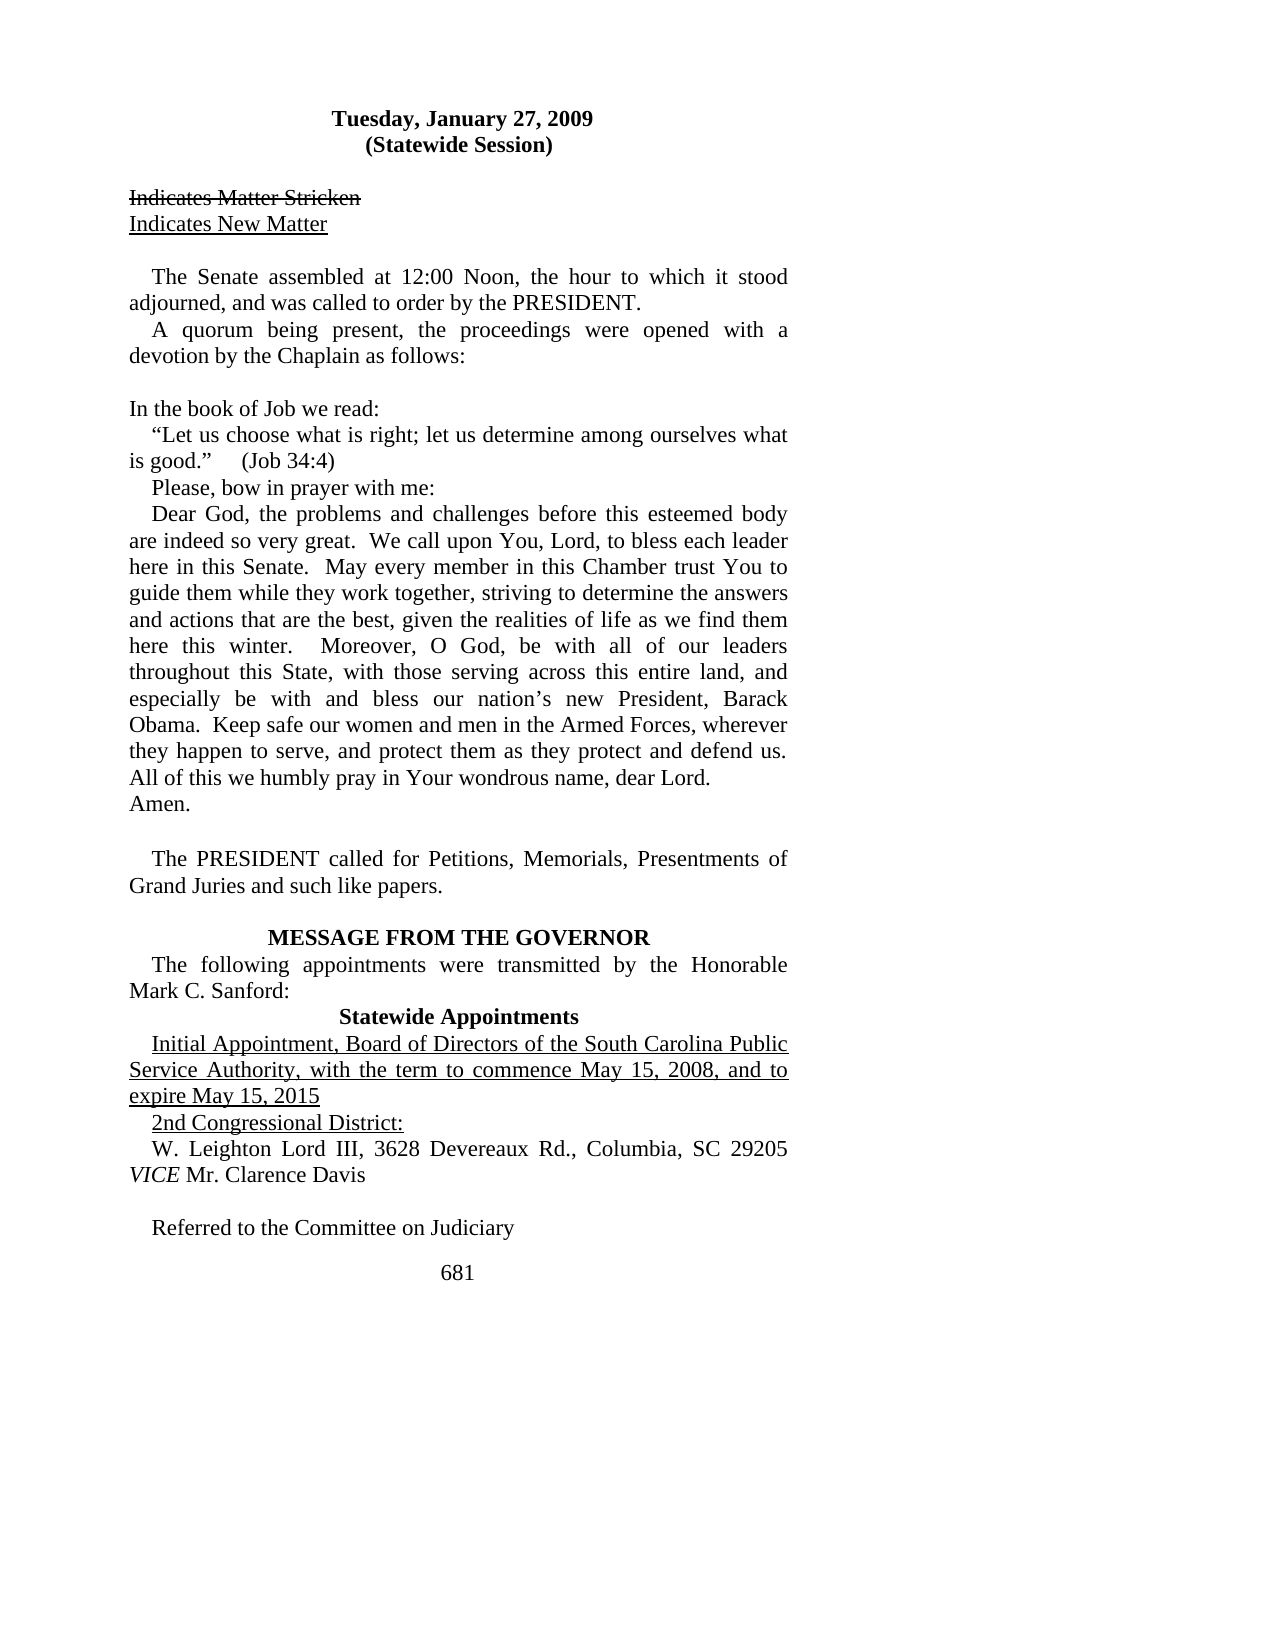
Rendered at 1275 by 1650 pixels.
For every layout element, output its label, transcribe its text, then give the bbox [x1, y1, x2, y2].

text Indicates Matter Stricken [129, 184, 789, 210]
subtitle Indicates New Matter [129, 210, 789, 237]
text Amen. [129, 790, 789, 817]
text W. Leighton Lord III, 3628 Devereaux Rd., Columbia, SC 29205 VICE Mr. Clarence Davis [129, 1135, 789, 1188]
text Initial Appointment, Board of Directors of the South Carolina Public Service Authority, with the term to commence May 15, 2008, and to expire May 15, 2015 [129, 1030, 789, 1079]
text MESSAGE FROM THE GOVERNOR [129, 924, 789, 951]
text “Let us choose what is right; let us determine among ourselves what is good.” (Job 34:4) [129, 421, 789, 474]
text 2nd Congressional District: [129, 1109, 789, 1135]
text Referred to the Committee on Judiciary [129, 1214, 789, 1241]
text Dear God, the problems and challenges before this esteemed body are indeed so very great. We call upon You, Lord, to bless each leader here in this Senate. May every member in this Chamber trust You to guide them while they work together, striving to determine the answers and actions that are the best, given the realities of life as we find them here this winter. Moreover, O God, be with all of our leaders throughout this State, with those serving across this entire land, and especially be with and bless our nation’s new President, Barack Obama. Keep safe our women and men in the Armed Forces, wherever they happen to serve, and protect them as they protect and defend us. All of this we humbly pray in Your wondrous name, dear Lord. [129, 500, 789, 790]
text The following appointments were transmitted by the Honorable Mark C. Sanford: [129, 951, 789, 1003]
text The Senate assembled at 12:00 Noon, the hour to which it stood adjourned, and was called to order by the PRESIDENT. [129, 263, 789, 316]
text A quorum being present, the proceedings were opened with a devotion by the Chaplain as follows: [129, 316, 789, 368]
text (Statewide Session) [129, 131, 789, 158]
text Statewide Appointments [129, 1003, 789, 1030]
text Initial Appointment, Board of Directors of the South Carolina Public Service Authority, with the term to commence May 15, 2008, and to expire May 15, 2015 [129, 1080, 789, 1109]
text In the book of Job we read: [129, 395, 789, 421]
text Please, bow in prayer with me: [129, 474, 789, 500]
subtitle Tuesday, January 27, 2009 [129, 105, 789, 131]
text The PRESIDENT called for Petitions, Memorials, Presentments of Grand Juries and such like papers. [129, 845, 789, 898]
